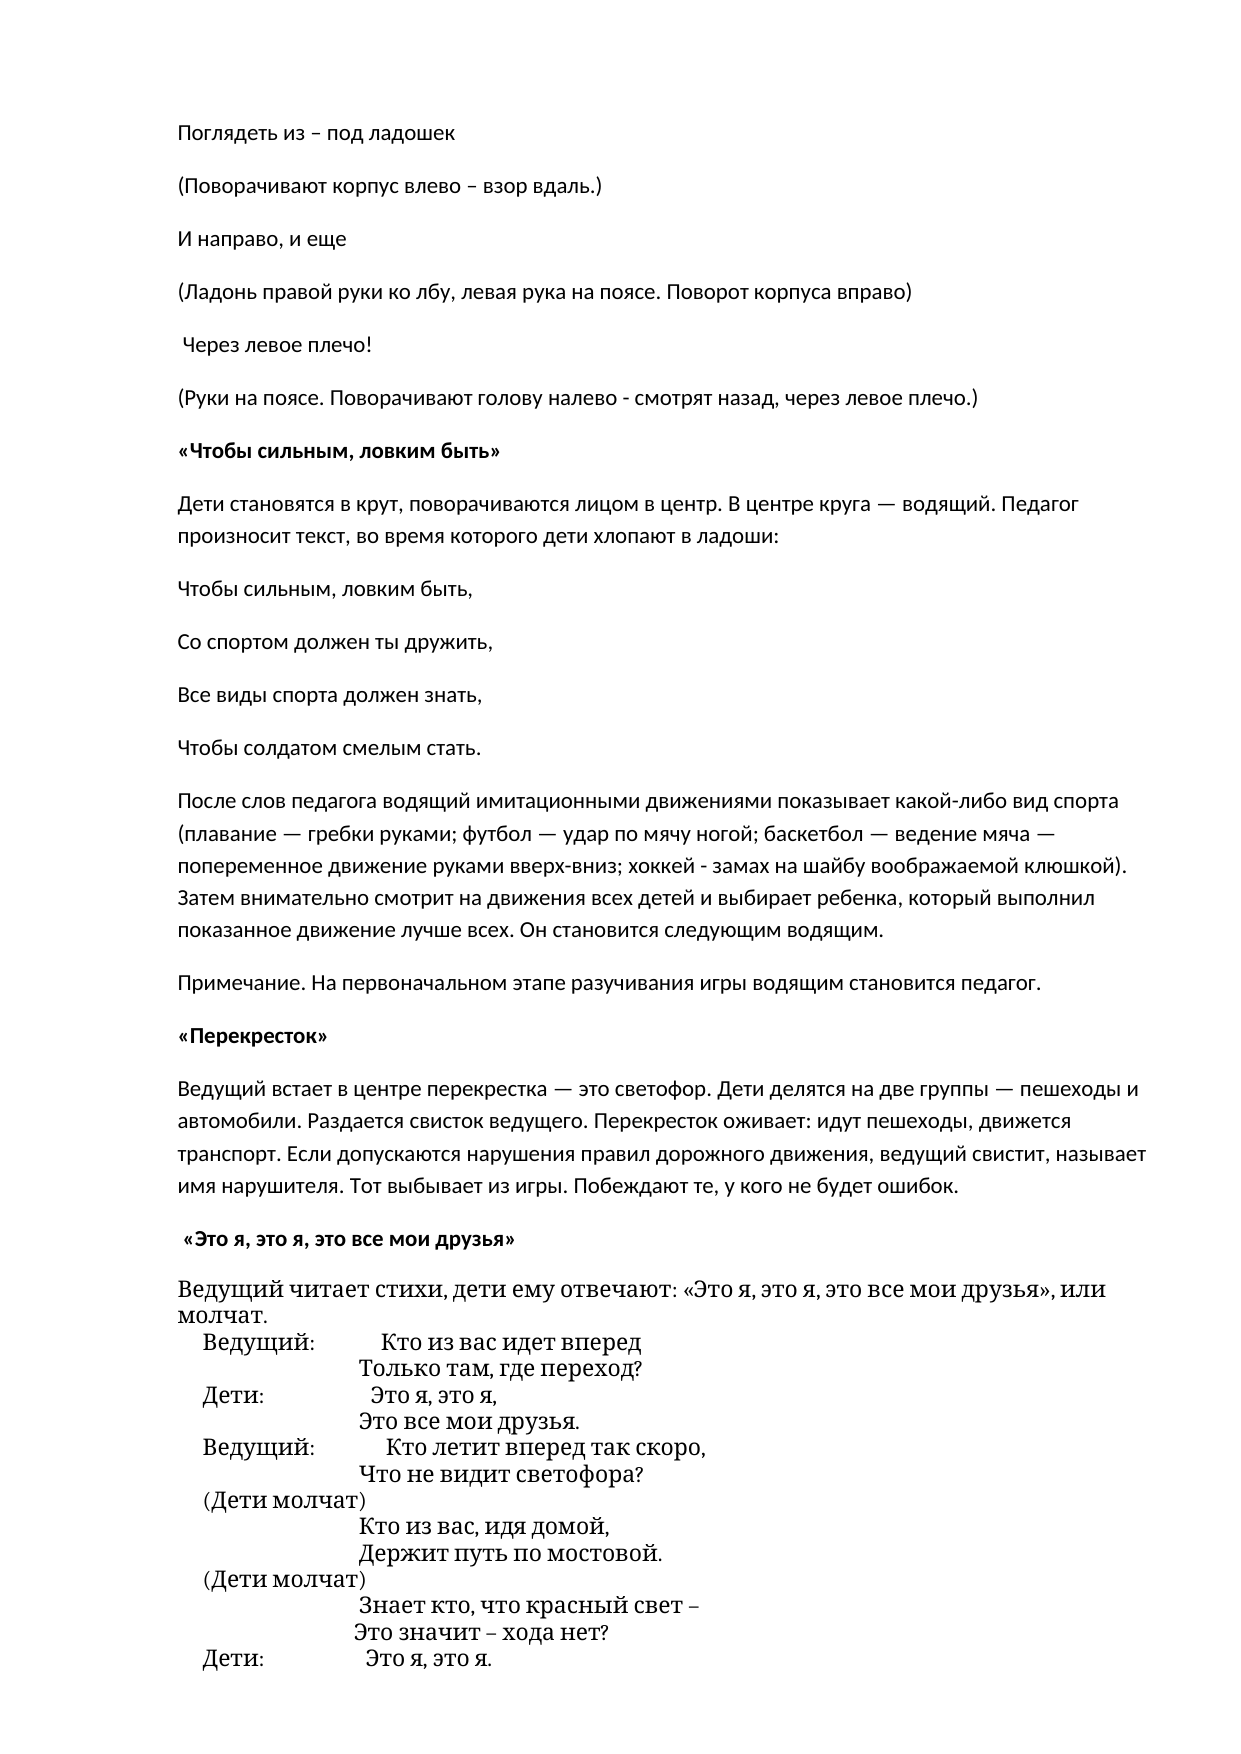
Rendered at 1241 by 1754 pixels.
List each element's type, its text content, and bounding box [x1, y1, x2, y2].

text Это значит – хода нет? [177, 1619, 1152, 1646]
text «Это я, это я, это все мои друзья» [177, 1224, 1152, 1252]
text И направо, и еще [177, 224, 1152, 252]
text Ведущий: Кто летит вперед так скоро, [177, 1435, 1152, 1461]
text Ведущий встает в центре перекрестка — это светофор. Дети делятся на две группы — пешеходы и автомобили. Раздается свисток ведущего. Перекресток оживает: идут пешеходы, движется транспорт. Если допускаются нарушения правил дорожного движения, ведущий свистит, называет имя нарушителя. Тот выбывает из игры. Побеждают те, у кого не будет ошибок. [177, 1074, 1152, 1199]
text Кто из вас, идя домой, [177, 1514, 1152, 1541]
text Ведущий читает стихи, дети ему отвечают: «Это я, это я, это все мои друзья», или молчат. [177, 1277, 1152, 1330]
text (Дети молчат) [177, 1567, 1152, 1593]
text Все виды спорта должен знать, [177, 681, 1152, 708]
text Что не видит светофора? [177, 1461, 1152, 1488]
text Чтобы солдатом смелым стать. [177, 733, 1152, 762]
text Поглядеть из – под ладошек [177, 118, 1152, 146]
text (Ладонь правой руки ко лбу, левая рука на поясе. Поворот корпуса вправо) [177, 277, 1152, 305]
text «Перекресток» [177, 1021, 1152, 1049]
text Примечание. На первоначальном этапе разучивания игры водящим становится педагог. [177, 968, 1152, 996]
text Через левое плечо! [177, 330, 1152, 358]
text Только там, где переход? [177, 1356, 1152, 1382]
text (Поворачивают корпус влево – взор вдаль.) [177, 171, 1152, 199]
text Это все мои друзья. [177, 1409, 1152, 1435]
text Дети: Это я, это я, [177, 1382, 1152, 1409]
text (Дети молчат) [177, 1488, 1152, 1514]
text Дети становятся в крут, поворачиваются лицом в центр. В центре круга — водящий. Педагог произносит текст, во время которого дети хлопают в ладоши: [177, 489, 1152, 549]
text (Руки на поясе. Поворачивают голову налево - смотрят назад, через левое плечо.) [177, 383, 1152, 411]
text После слов педагога водящий имитационными движениями показывает какой-либо вид спорта (плавание — гребки руками; футбол — удар по мячу ногой; баскетбол — ведение мяча — попеременное движение руками вверх-вниз; хоккей - замах на шайбу воображаемой клюшкой). Затем внимательно смотрит на движения всех детей и выбирает ребенка, который выполнил показанное движение лучше всех. Он становится следующим водящим. [177, 787, 1152, 943]
text Ведущий: Кто из вас идет вперед [177, 1330, 1152, 1356]
text «Чтобы сильным, ловким быть» [177, 436, 1152, 464]
text Со спортом должен ты дружить, [177, 627, 1152, 656]
text Чтобы сильным, ловким быть, [177, 574, 1152, 602]
text Держит путь по мостовой. [177, 1541, 1152, 1567]
text Дети: Это я, это я. [177, 1646, 1152, 1672]
text Знает кто, что красный свет – [177, 1593, 1152, 1619]
